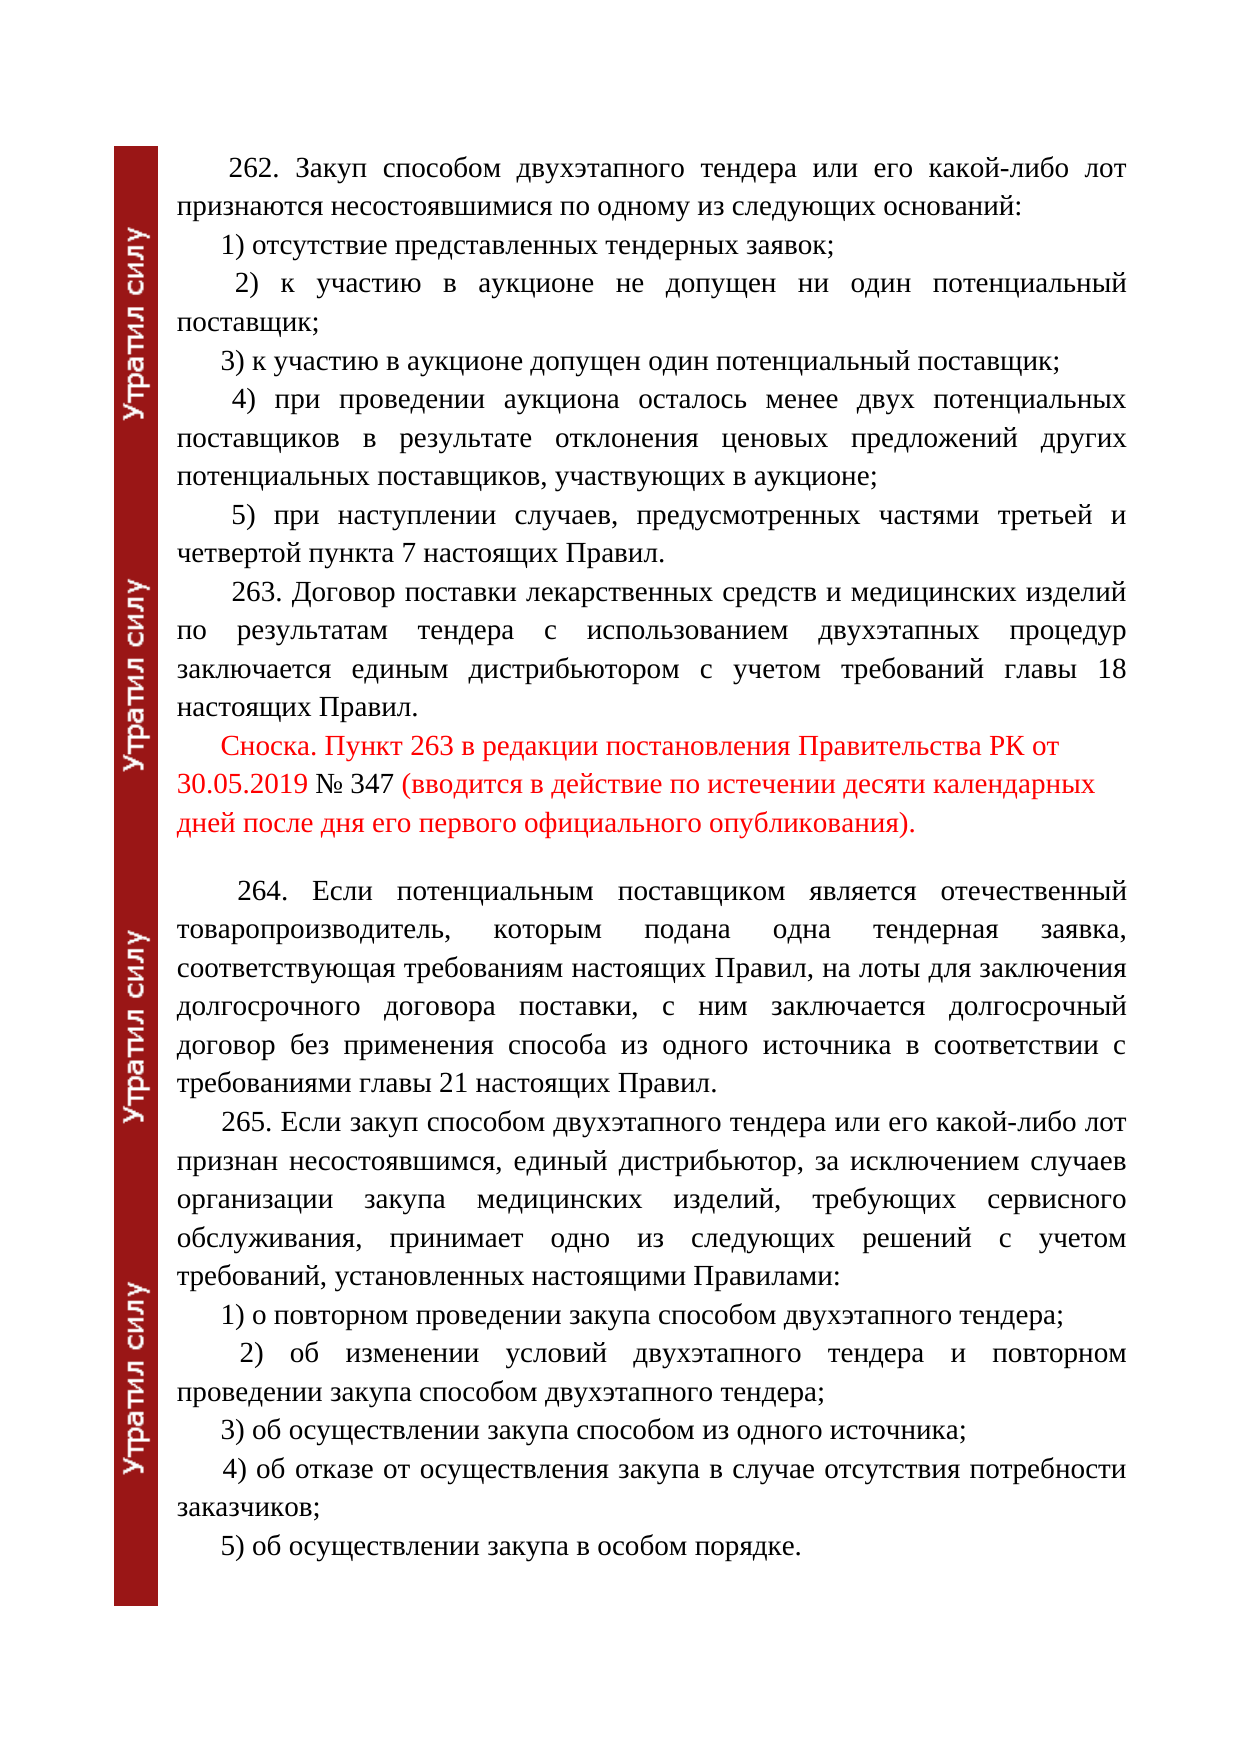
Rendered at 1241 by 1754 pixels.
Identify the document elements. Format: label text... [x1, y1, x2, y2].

picture [114, 492, 158, 497]
text 4) об отказе от осуществления закупа в случае отсутствия потребности заказчиков; [112, 1451, 1128, 1523]
picture [114, 1523, 158, 1528]
text 3) об осуществлении закупа способом из одного источника; [112, 1412, 1128, 1446]
picture [114, 1562, 158, 1606]
picture [114, 222, 158, 227]
picture [114, 869, 158, 873]
picture [114, 1099, 158, 1104]
text 5) при наступлении случаев, предусмотренных частями третьей и четвертой пункта 7 настоящих Правил. [112, 497, 1128, 569]
text Сноска. Пункт 263 в редакции постановления Правительства РК от 30.05.2019 № 347 (вводится в действие по истечении десяти календарных дней после дня его первого официального опубликования). [112, 728, 1128, 869]
picture [114, 569, 158, 574]
text 1) отсутствие представленных тендерных заявок; [112, 227, 1128, 261]
picture [114, 1446, 158, 1451]
text 265. Если закуп способом двухэтапного тендера или его какой-либо лот признан несостоявшимся, единый дистрибьютор, за исключением случаев организации закупа медицинских изделий, требующих сервисного обслуживания, принимает одно из следующих решений с учетом требований, установленных настоящими Правилами: [112, 1104, 1128, 1292]
picture [114, 376, 158, 381]
text 263. Договор поставки лекарственных средств и медицинских изделий по результатам тендера с использованием двухэтапных процедур заключается единым дистрибьютором с учетом требований главы 18 настоящих Правил. [112, 574, 1128, 723]
picture [114, 261, 158, 266]
picture [114, 723, 158, 728]
picture [114, 1407, 158, 1412]
text 2) к участию в аукционе не допущен ни один потенциальный поставщик; [112, 266, 1128, 338]
text 4) при проведении аукциона осталось менее двух потенциальных поставщиков в результате отклонения ценовых предложений других потенциальных поставщиков, участвующих в аукционе; [112, 381, 1128, 492]
text 3) к участию в аукционе допущен один потенциальный поставщик; [112, 343, 1128, 376]
picture [114, 1292, 158, 1297]
picture [114, 1330, 158, 1335]
text 262. Закуп способом двухэтапного тендера или его какой-либо лот признаются несостоявшимися по одному из следующих оснований: [112, 150, 1128, 222]
picture [114, 146, 158, 150]
text 5) об осуществлении закупа в особом порядке. [112, 1528, 1128, 1562]
text 1) о повторном проведении закупа способом двухэтапного тендера; [112, 1297, 1128, 1330]
text 264. Если потенциальным поставщиком является отечественный товаропроизводитель, которым подана одна тендерная заявка, соответствующая требованиям настоящих Правил, на лоты для заключения долгосрочного договора поставки, с ним заключается долгосрочный договор без применения способа из одного источника в соответствии с требованиями главы 21 настоящих Правил. [112, 873, 1128, 1099]
picture [114, 338, 158, 343]
text 2) об изменении условий двухэтапного тендера и повторном проведении закупа способом двухэтапного тендера; [112, 1335, 1128, 1407]
